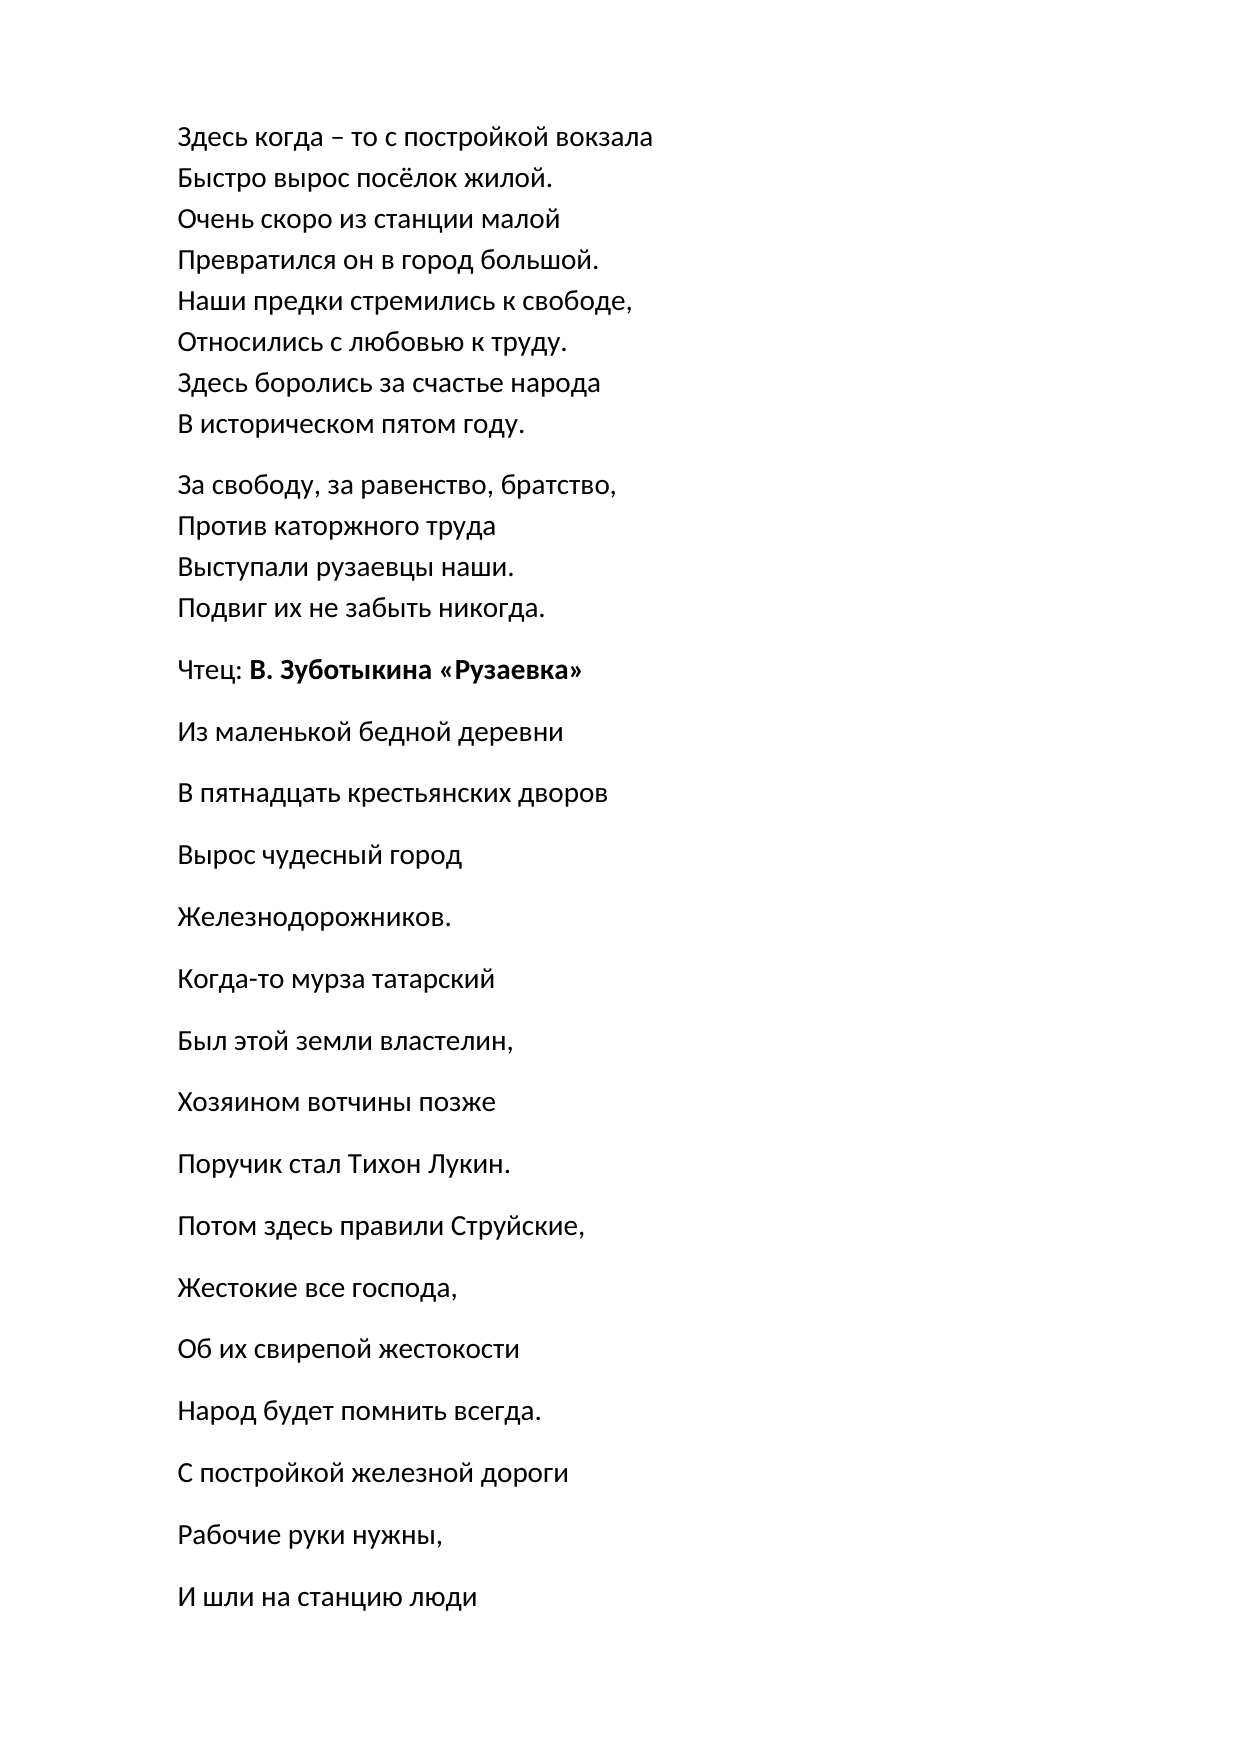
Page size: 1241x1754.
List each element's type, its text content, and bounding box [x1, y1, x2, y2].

text Вырос чудесный город [177, 836, 1152, 872]
text Здесь когда – то с постройкой вокзала Быстро вырос посёлок жилой. Очень скоро из станции малой Превратился он в город большой. Наши предки стремились к свободе, Относились с любовью к труду. Здесь боролись за счастье народа В историческом пятом году. [177, 118, 1152, 440]
text Хозяином вотчины позже [177, 1083, 1152, 1119]
text Из маленькой бедной деревни [177, 713, 1152, 748]
text Поручик стал Тихон Лукин. [177, 1145, 1152, 1181]
text В пятнадцать крестьянских дворов [177, 774, 1152, 810]
text Жестокие все господа, [177, 1269, 1152, 1304]
text Об их свирепой жестокости [177, 1331, 1152, 1366]
text Был этой земли властелин, [177, 1022, 1152, 1057]
text Народ будет помнить всегда. [177, 1392, 1152, 1428]
text Рабочие руки нужны, [177, 1516, 1152, 1551]
text И шли на станцию люди [177, 1578, 1152, 1613]
text Железнодорожников. [177, 898, 1152, 934]
text Потом здесь правили Струйские, [177, 1207, 1152, 1243]
text За свободу, за равенство, братство, Против каторжного труда Выступали рузаевцы наши. Подвиг их не забыть никогда. [177, 466, 1152, 625]
text С постройкой железной дороги [177, 1454, 1152, 1490]
text Когда-то мурза татарский [177, 960, 1152, 996]
text Чтец: В. Зуботыкина «Рузаевка» [177, 651, 1152, 687]
